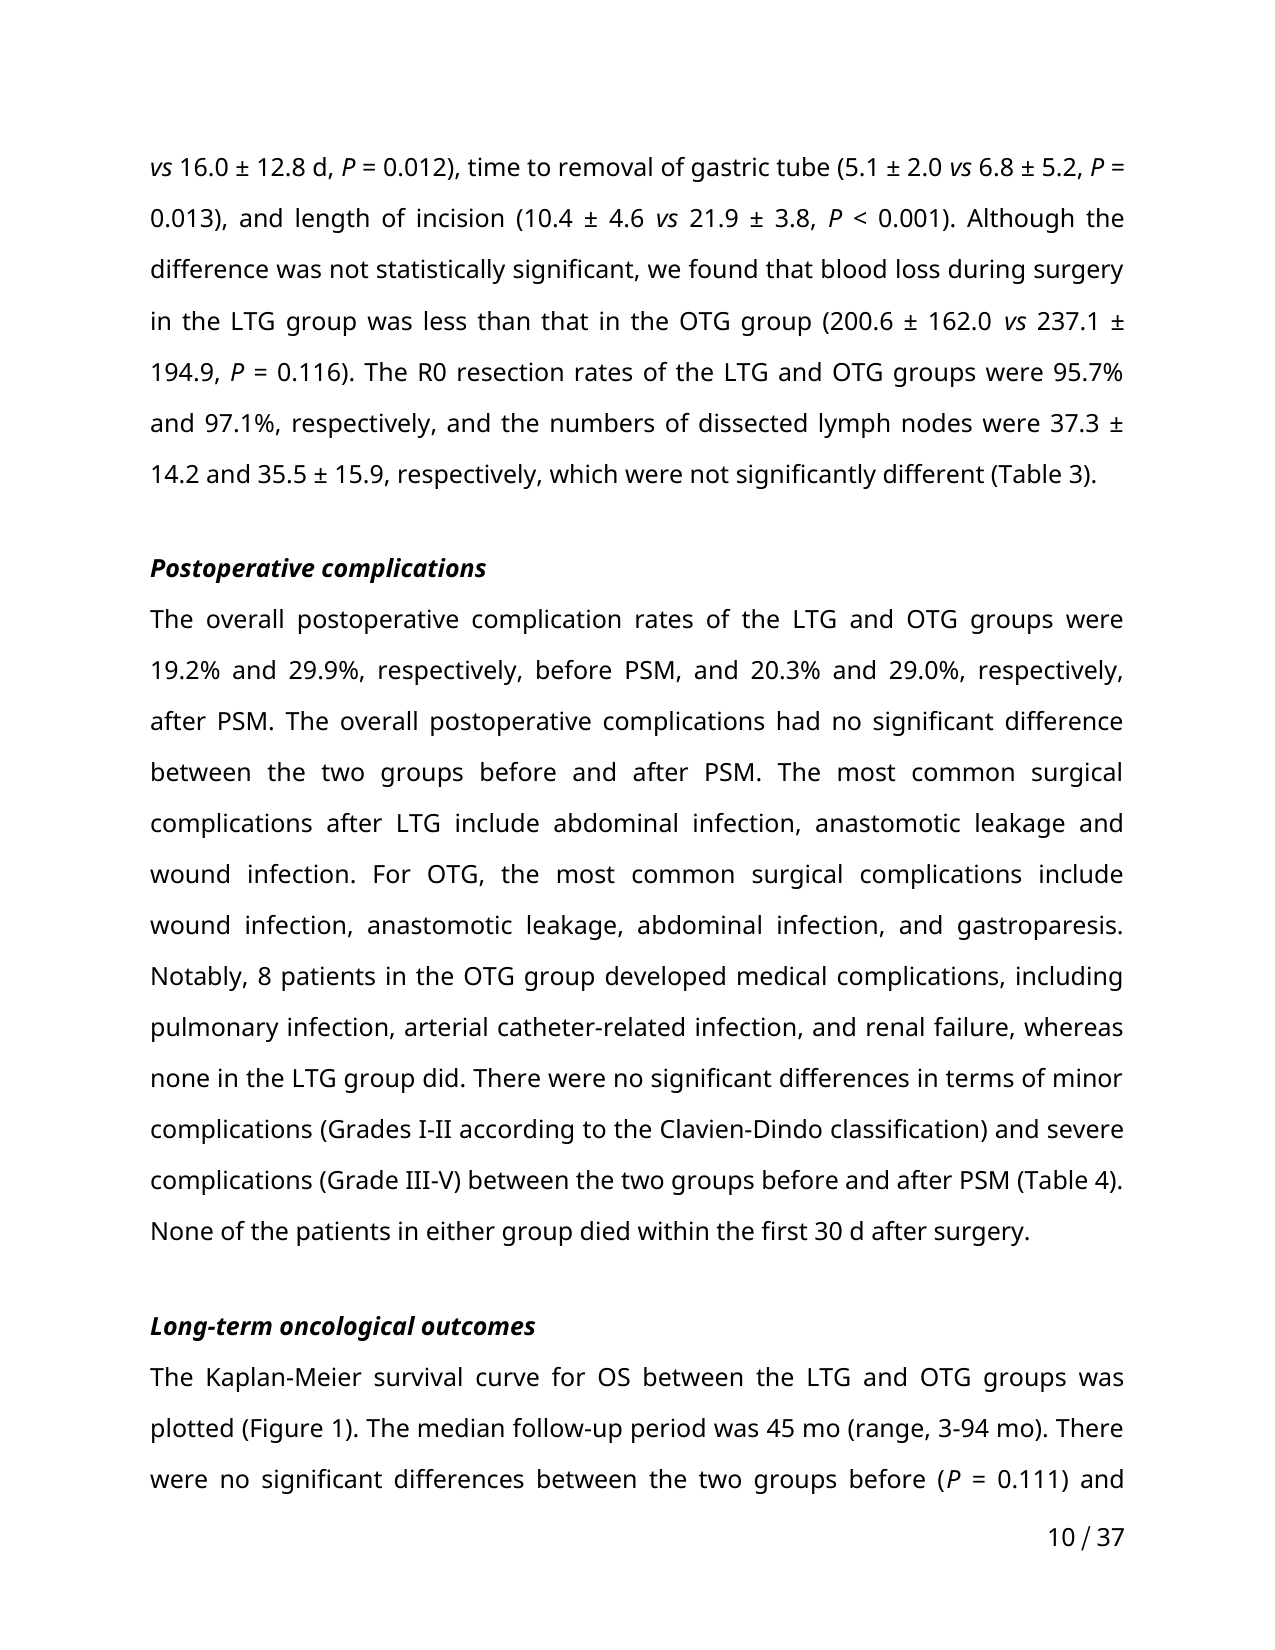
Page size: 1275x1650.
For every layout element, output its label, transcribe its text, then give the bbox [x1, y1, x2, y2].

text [150, 1359, 1125, 1495]
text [150, 150, 1125, 490]
text Long-term oncological outcomes [150, 1308, 1125, 1342]
text The overall postoperative complication rates of the LTG and OTG groups were 19.2% and 29.9%, respectively, before PSM, and 20.3% and 29.0%, respectively, after PSM. The overall postoperative complications had no significant difference between the two groups before and after PSM. The most common surgical complications after LTG include abdominal infection, anastomotic leakage and wound infection. For OTG, the most common surgical complications include wound infection, anastomotic leakage, abdominal infection, and gastroparesis. Notably, 8 patients in the OTG group developed medical complications, including pulmonary infection, arterial catheter-related infection, and renal failure, whereas none in the LTG group did. There were no significant differences in terms of minor complications (Grades I-II according to the Clavien-Dindo classification) and severe complications (Grade III-V) between the two groups before and after PSM (Table 4). None of the patients in either group died within the first 30 d after surgery. [150, 601, 1125, 1248]
text Postoperative complications [150, 550, 1125, 584]
